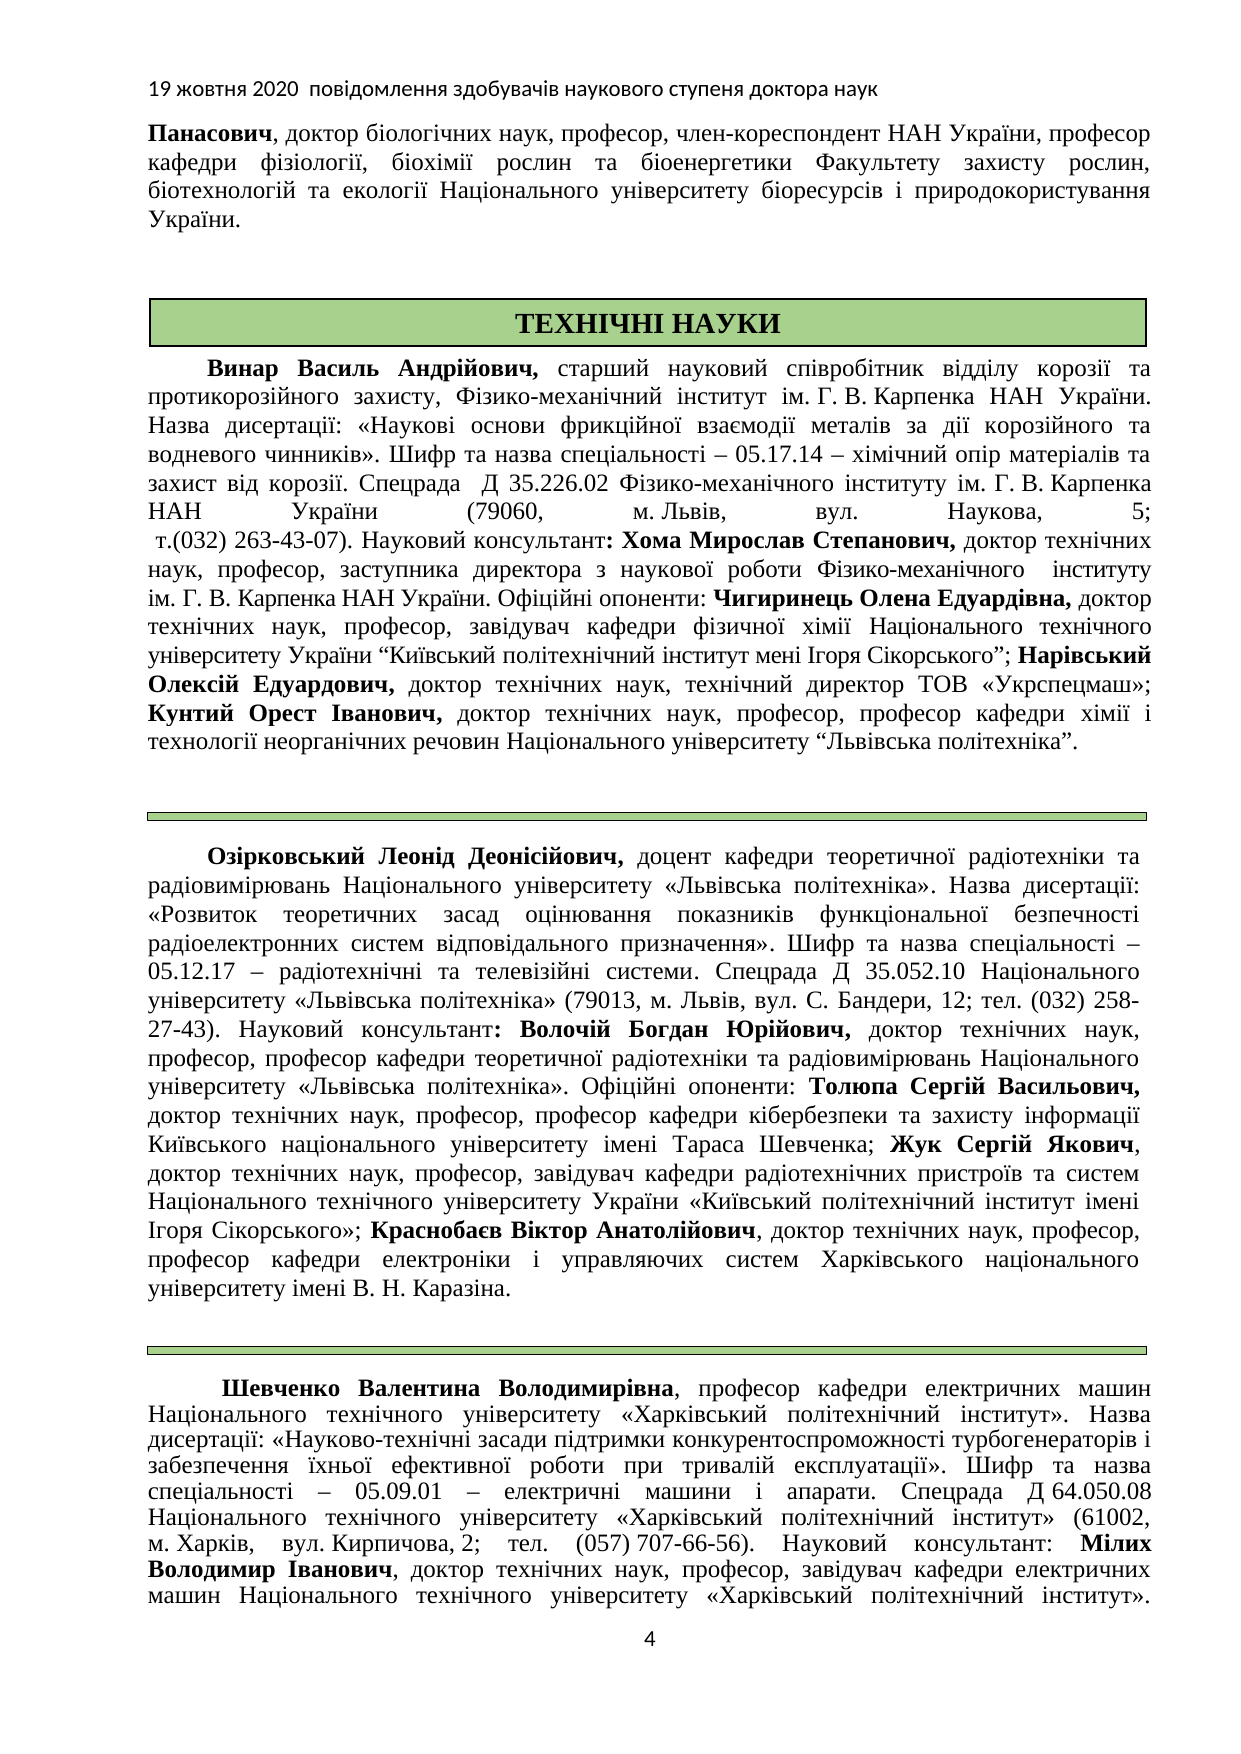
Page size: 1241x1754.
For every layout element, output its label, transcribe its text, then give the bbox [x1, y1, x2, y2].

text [148, 1376, 1152, 1609]
text Озірковський Леонід Деонісійович, доцент кафедри теоретичної радіотехніки та радіовимірювань Національного університету «Львівська політехніка». Назва дисертації: «Розвиток теоретичних засад оцінювання показників функціональної безпечності радіоелектронних систем відповідального призначення». Шифр та назва спеціальності – 05.12.17 – радіотехнічні та телевізійні системи. Спецрада Д 35.052.10 Національного університету «Львівська політехніка» (79013, м. Львів, вул. С. Бандери, 12; тел. (032) 258-27-43). Науковий консультант: Волочій Богдан Юрійович, доктор технічних наук, професор, професор кафедри теоретичної радіотехніки та радіовимірювань Національного університету «Львівська політехніка». Офіційні опоненти: Толюпа Сергій Васильович, доктор технічних наук, професор, професор кафедри кібербезпеки та захисту інформації Київського національного університету імені Тараса Шевченка; Жук Сергій Якович, доктор технічних наук, професор, завідувач кафедри радіотехнічних пристроїв та систем Національного технічного університету України «Київський політехнічний інститут імені Ігоря Сікорського»; Краснобаєв Віктор Анатолійович, доктор технічних наук, професор, професор кафедри електроніки і управляючих систем Харківського національного університету імені В. Н. Каразіна. [148, 841, 1140, 1301]
text Винар Василь Андрійович, старший науковий співробітник відділу корозії та протикорозійного захисту, Фізико-механічний інститут ім. Г. В. Карпенка НАН України. Назва дисертації: «Наукові основи фрикційної взаємодії металів за дії корозійного та водневого чинників». Шифр та назва спеціальності – 05.17.14 – хімічний опір матеріалів та захист від корозії. Спецрада Д 35.226.02 Фізико-механічного інституту ім. Г. В. Карпенка НАН України (. Львів, вул. Наукова, 5; т.(032) 263-43-07). Науковий консультант: Хома Мирослав Степанович, доктор технічних наук, професор, заступника директора з наукової роботи Фізико-механічного інституту ім. Г. В. Карпенка НАН України. Офіційні опоненти: Чигиринець Олена Едуардівна, доктор технічних наук, професор, завідувач кафедри фізичної хімії Національного технічного університету України “Київський політехнічний інститут мені Ігоря Сікорського”; Нарівський Олексій Едуардович, доктор технічних наук, технічний директор ТОВ «Укрспецмаш»; Кунтий Орест Іванович, доктор технічних наук, професор, професор кафедри хімії і технології неорганічних речовин Національного університету “Львівська політехніка”. [148, 353, 1152, 755]
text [148, 118, 1152, 233]
list . [148, 295, 1152, 324]
